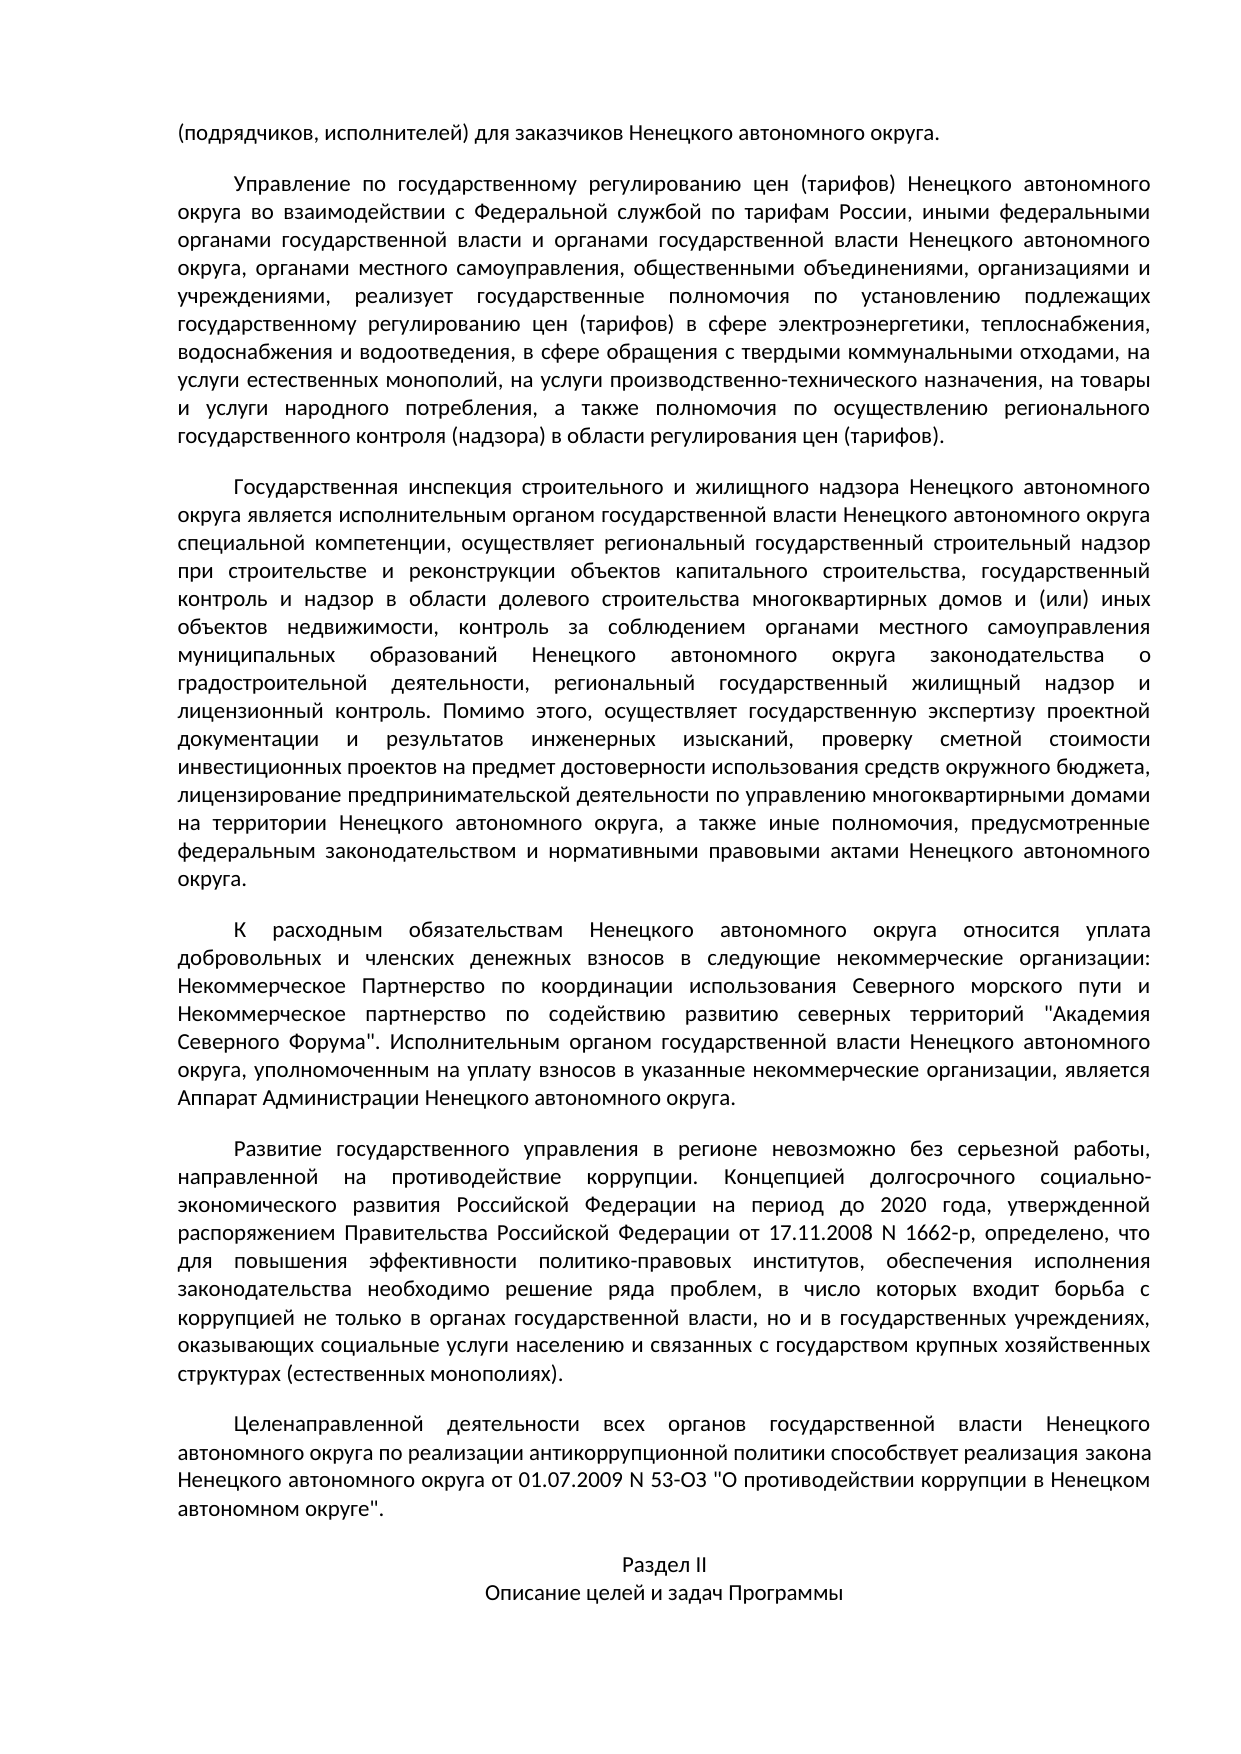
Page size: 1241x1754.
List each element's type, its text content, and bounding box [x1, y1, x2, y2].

text Развитие государственного управления в регионе невозможно без серьезной работы, направленной на противодействие коррупции. Концепцией долгосрочного социально-экономического развития Российской Федерации на период до 2020 года, утвержденной распоряжением Правительства Российской Федерации от 17.11.2008 N 1662-р, определено, что для повышения эффективности политико-правовых институтов, обеспечения исполнения законодательства необходимо решение ряда проблем, в число которых входит борьба с коррупцией не только в органах государственной власти, но и в государственных учреждениях, оказывающих социальные услуги населению и связанных с государством крупных хозяйственных структурах (естественных монополиях). [177, 1134, 1152, 1387]
text Целенаправленной деятельности всех органов государственной власти Ненецкого автономного округа по реализации антикоррупционной политики способствует реализация закона Ненецкого автономного округа от 01.07.2009 N 53-ОЗ "О противодействии коррупции в Ненецком автономном округе". [177, 1409, 1152, 1522]
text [177, 118, 1152, 146]
text Раздел II [177, 1550, 1152, 1578]
text Государственная инспекция строительного и жилищного надзора Ненецкого автономного округа является исполнительным органом государственной власти Ненецкого автономного округа специальной компетенции, осуществляет региональный государственный строительный надзор при строительстве и реконструкции объектов капитального строительства, государственный контроль и надзор в области долевого строительства многоквартирных домов и (или) иных объектов недвижимости, контроль за соблюдением органами местного самоуправления муниципальных образований Ненецкого автономного округа законодательства о градостроительной деятельности, региональный государственный жилищный надзор и лицензионный контроль. Помимо этого, осуществляет государственную экспертизу проектной документации и результатов инженерных изысканий, проверку сметной стоимости инвестиционных проектов на предмет достоверности использования средств окружного бюджета, лицензирование предпринимательской деятельности по управлению многоквартирными домами на территории Ненецкого автономного округа, а также иные полномочия, предусмотренные федеральным законодательством и нормативными правовыми актами Ненецкого автономного округа. [177, 472, 1152, 892]
text Описание целей и задач Программы [177, 1578, 1152, 1606]
text Управление по государственному регулированию цен (тарифов) Ненецкого автономного округа во взаимодействии с Федеральной службой по тарифам России, иными федеральными органами государственной власти и органами государственной власти Ненецкого автономного округа, органами местного самоуправления, общественными объединениями, организациями и учреждениями, реализует государственные полномочия по установлению подлежащих государственному регулированию цен (тарифов) в сфере электроэнергетики, теплоснабжения, водоснабжения и водоотведения, в сфере обращения с твердыми коммунальными отходами, на услуги естественных монополий, на услуги производственно-технического назначения, на товары и услуги народного потребления, а также полномочия по осуществлению регионального государственного контроля (надзора) в области регулирования цен (тарифов). [177, 169, 1152, 449]
text К расходным обязательствам Ненецкого автономного округа относится уплата добровольных и членских денежных взносов в следующие некоммерческие организации: Некоммерческое Партнерство по координации использования Северного морского пути и Некоммерческое партнерство по содействию развитию северных территорий "Академия Северного Форума". Исполнительным органом государственной власти Ненецкого автономного округа, уполномоченным на уплату взносов в указанные некоммерческие организации, является Аппарат Администрации Ненецкого автономного округа. [177, 915, 1152, 1112]
